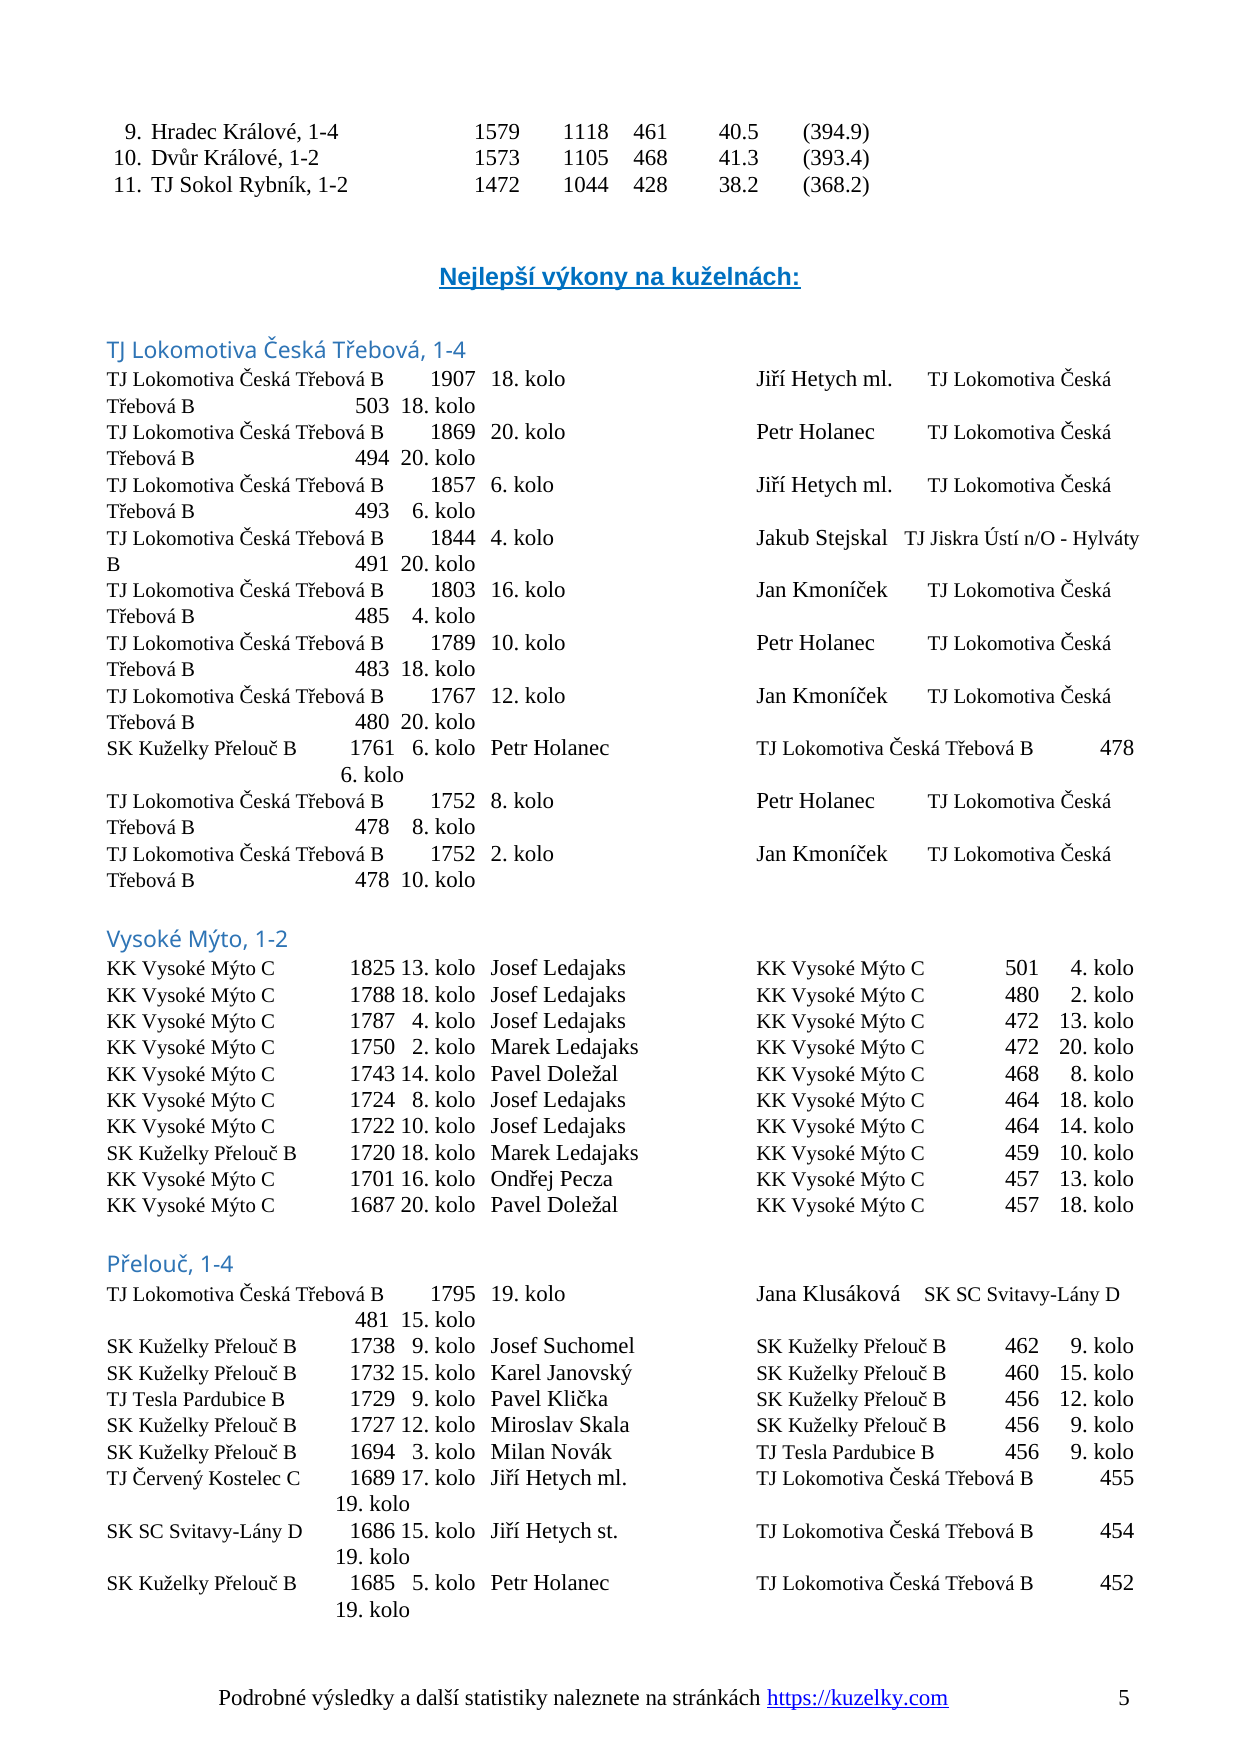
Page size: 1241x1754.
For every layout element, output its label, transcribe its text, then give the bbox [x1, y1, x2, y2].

subtitle Přelouč, 1-4 [106, 1248, 1134, 1279]
text SK SC Svitavy-Lány D 1686 15. kolo Jiří Hetych st. TJ Lokomotiva Česká Třebová B 454 19. kolo [106, 1517, 1134, 1569]
text KK Vysoké Mýto C 1787 4. kolo Josef Ledajaks KK Vysoké Mýto C 472 13. kolo [106, 1007, 1134, 1033]
text TJ Lokomotiva Česká Třebová B 1767 12. kolo Jan Kmoníček TJ Lokomotiva Česká Třebová B 480 20. kolo [106, 682, 1134, 734]
text TJ Lokomotiva Česká Třebová B 1803 16. kolo Jan Kmoníček TJ Lokomotiva Česká Třebová B 485 4. kolo [106, 576, 1134, 629]
text 9. Hradec Králové, 1-4 1579 1118 461 40.5 (394.9) [106, 118, 1134, 144]
text KK Vysoké Mýto C 1724 8. kolo Josef Ledajaks KK Vysoké Mýto C 464 18. kolo [106, 1086, 1134, 1112]
text TJ Lokomotiva Česká Třebová B 1789 10. kolo Petr Holanec TJ Lokomotiva Česká Třebová B 483 18. kolo [106, 629, 1134, 682]
text Nejlepší výkony na kuželnách: [94, 262, 1145, 291]
text TJ Tesla Pardubice B 1729 9. kolo Pavel Klička SK Kuželky Přelouč B 456 12. kolo [106, 1385, 1134, 1411]
text TJ Červený Kostelec C 1689 17. kolo Jiří Hetych ml. TJ Lokomotiva Česká Třebová B 455 19. kolo [106, 1464, 1134, 1517]
text SK Kuželky Přelouč B 1720 18. kolo Marek Ledajaks KK Vysoké Mýto C 459 10. kolo [106, 1139, 1134, 1165]
text SK Kuželky Přelouč B 1727 12. kolo Miroslav Skala SK Kuželky Přelouč B 456 9. kolo [106, 1411, 1134, 1438]
text KK Vysoké Mýto C 1687 20. kolo Pavel Doležal KK Vysoké Mýto C 457 18. kolo [106, 1191, 1134, 1218]
text KK Vysoké Mýto C 1743 14. kolo Pavel Doležal KK Vysoké Mýto C 468 8. kolo [106, 1060, 1134, 1086]
text 10. Dvůr Králové, 1-2 1573 1105 468 41.3 (393.4) [106, 144, 1134, 171]
text TJ Lokomotiva Česká Třebová B 1857 6. kolo Jiří Hetych ml. TJ Lokomotiva Česká Třebová B 493 6. kolo [106, 471, 1134, 523]
text TJ Lokomotiva Česká Třebová B 1795 19. kolo Jana Klusáková SK SC Svitavy-Lány D 481 15. kolo [106, 1279, 1134, 1332]
subtitle TJ Lokomotiva Česká Třebová, 1-4 [106, 334, 1134, 365]
text TJ Lokomotiva Česká Třebová B 1907 18. kolo Jiří Hetych ml. TJ Lokomotiva Česká Třebová B 503 18. kolo [106, 365, 1134, 418]
text KK Vysoké Mýto C 1788 18. kolo Josef Ledajaks KK Vysoké Mýto C 480 2. kolo [106, 981, 1134, 1007]
text SK Kuželky Přelouč B 1761 6. kolo Petr Holanec TJ Lokomotiva Česká Třebová B 478 6. kolo [106, 734, 1134, 787]
text KK Vysoké Mýto C 1750 2. kolo Marek Ledajaks KK Vysoké Mýto C 472 20. kolo [106, 1033, 1134, 1060]
text TJ Lokomotiva Česká Třebová B 1752 8. kolo Petr Holanec TJ Lokomotiva Česká Třebová B 478 8. kolo [106, 787, 1134, 840]
text TJ Lokomotiva Česká Třebová B 1752 2. kolo Jan Kmoníček TJ Lokomotiva Česká Třebová B 478 10. kolo [106, 840, 1134, 892]
text TJ Lokomotiva Česká Třebová B 1869 20. kolo Petr Holanec TJ Lokomotiva Česká Třebová B 494 20. kolo [106, 418, 1134, 471]
text KK Vysoké Mýto C 1722 10. kolo Josef Ledajaks KK Vysoké Mýto C 464 14. kolo [106, 1112, 1134, 1139]
text TJ Lokomotiva Česká Třebová B 1844 4. kolo Jakub Stejskal TJ Jiskra Ústí n/O - Hylváty B 491 20. kolo [106, 523, 1134, 576]
text SK Kuželky Přelouč B 1732 15. kolo Karel Janovský SK Kuželky Přelouč B 460 15. kolo [106, 1359, 1134, 1385]
text SK Kuželky Přelouč B 1738 9. kolo Josef Suchomel SK Kuželky Přelouč B 462 9. kolo [106, 1332, 1134, 1359]
text SK Kuželky Přelouč B 1685 5. kolo Petr Holanec TJ Lokomotiva Česká Třebová B 452 19. kolo [106, 1569, 1134, 1622]
subtitle Vysoké Mýto, 1-2 [106, 923, 1134, 954]
text 11. TJ Sokol Rybník, 1-2 1472 1044 428 38.2 (368.2) [106, 171, 1134, 197]
text KK Vysoké Mýto C 1825 13. kolo Josef Ledajaks KK Vysoké Mýto C 501 4. kolo [106, 954, 1134, 981]
text KK Vysoké Mýto C 1701 16. kolo Ondřej Pecza KK Vysoké Mýto C 457 13. kolo [106, 1165, 1134, 1191]
text SK Kuželky Přelouč B 1694 3. kolo Milan Novák TJ Tesla Pardubice B 456 9. kolo [106, 1438, 1134, 1464]
